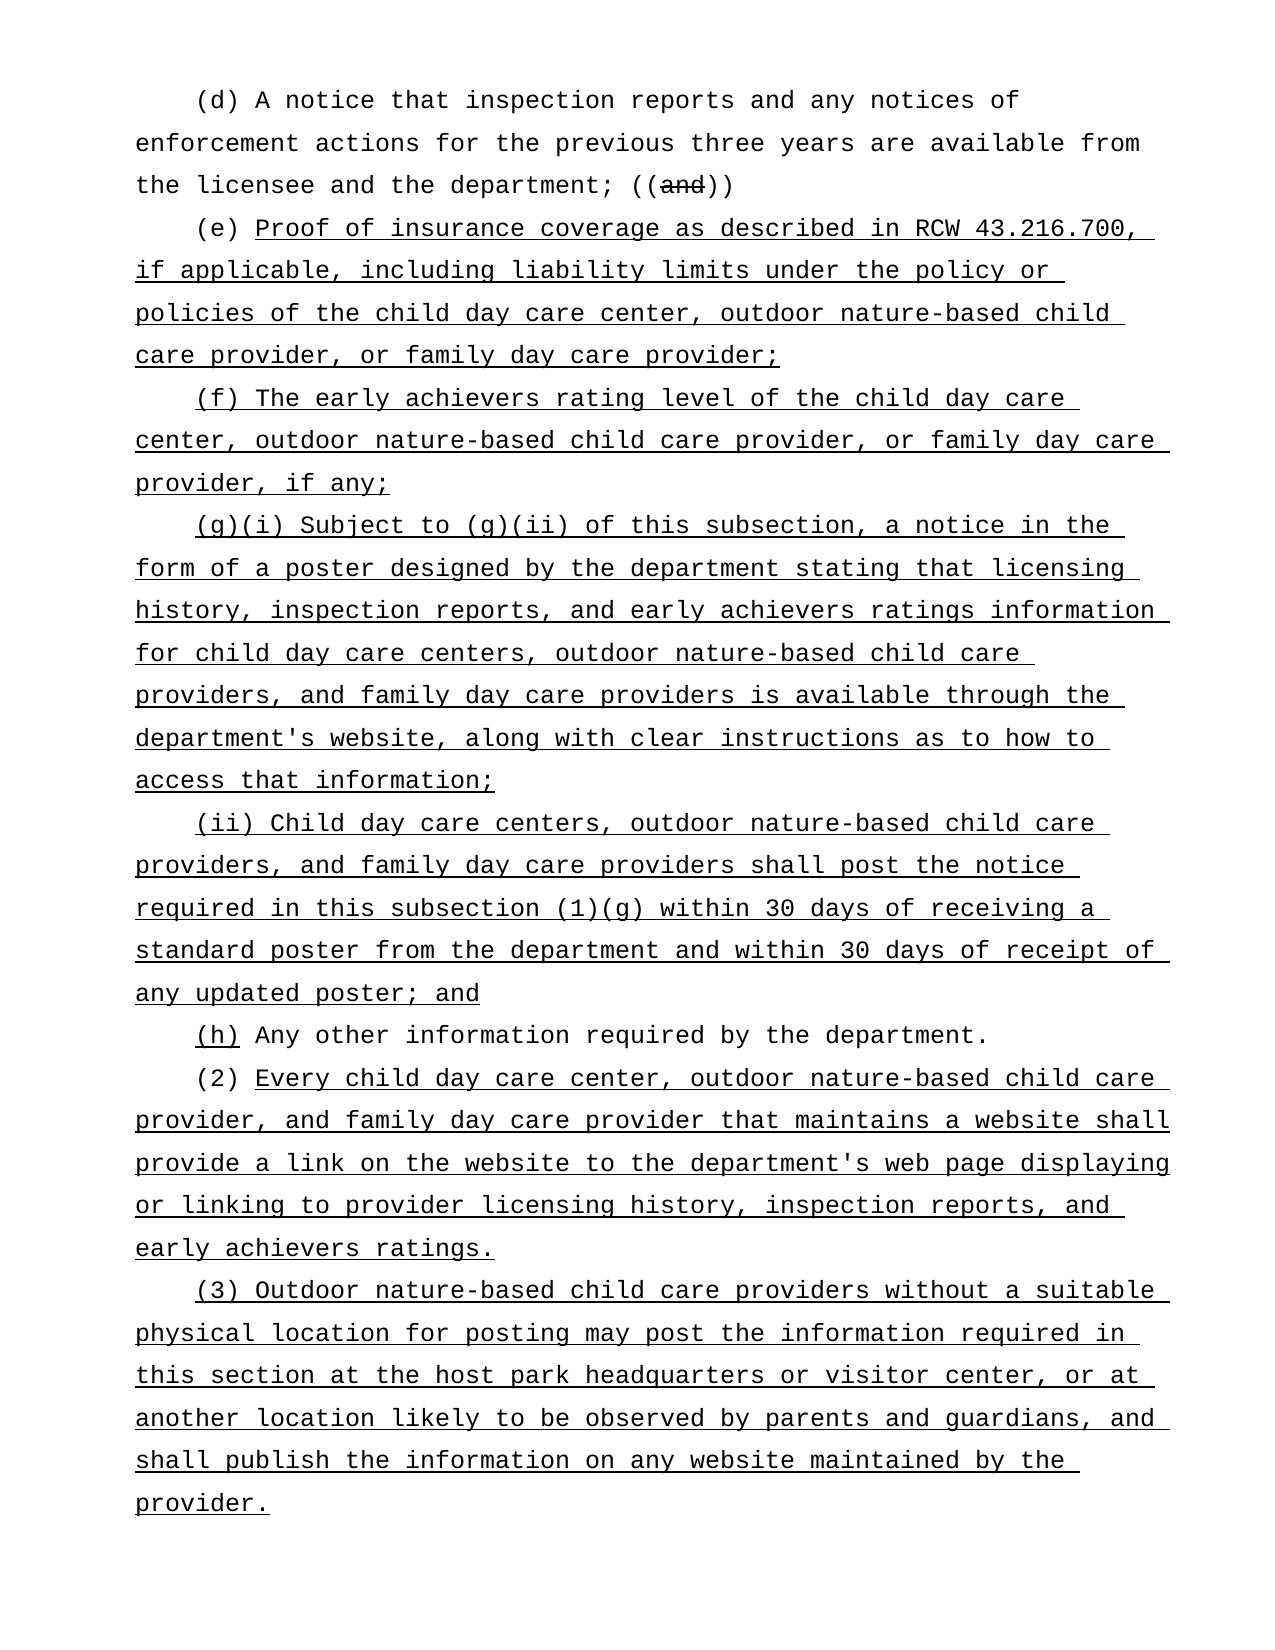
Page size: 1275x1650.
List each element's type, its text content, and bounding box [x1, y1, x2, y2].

text (ii) Child day care centers, outdoor nature-based child care providers, and family day care providers shall post the notice required in this subsection (1)(g) within 30 days of receiving a standard poster from the department and within 30 days of receipt of any updated poster; and [135, 797, 1170, 961]
text (f) The early achievers rating level of the child day care center, outdoor nature-based child care provider, or family day care provider, if any; [135, 372, 1170, 451]
text (d) A notice that inspection reports and any notices of enforcement actions for the previous three years are available from the licensee and the department; ((and)) [135, 75, 1170, 202]
text (h) Any other information required by the department. [135, 1010, 1170, 1052]
text (2) Every child day care center, outdoor nature-based child care provider, and family day care provider that maintains a website shall provide a link on the website to the department's web page displaying or linking to provider licensing history, inspection reports, and early achievers ratings. [135, 1052, 1170, 1131]
text (ii) Child day care centers, outdoor nature-based child care providers, and family day care providers shall post the notice required in this subsection (1)(g) within 30 days of receiving a standard poster from the department and within 30 days of receipt of any updated poster; and [135, 963, 1170, 1010]
text (g)(i) Subject to (g)(ii) of this subsection, a notice in the form of a poster designed by the department stating that licensing history, inspection reports, and early achievers ratings information for child day care centers, outdoor nature-based child care providers, and family day care providers is available through the department's website, along with clear instructions as to how to access that information; [135, 623, 1170, 797]
text (f) The early achievers rating level of the child day care center, outdoor nature-based child care provider, or family day care provider, if any; [135, 453, 1170, 500]
text (e) Proof of insurance coverage as described in RCW 43.216.700, if applicable, including liability limits under the policy or policies of the child day care center, outdoor nature-based child care provider, or family day care provider; [135, 202, 1170, 372]
text (3) Outdoor nature-based child care providers without a suitable physical location for posting may post the information required in this section at the host park headquarters or visitor center, or at another location likely to be observed by parents and guardians, and shall publish the information on any website maintained by the provider. [135, 1265, 1170, 1429]
text (2) Every child day care center, outdoor nature-based child care provider, and family day care provider that maintains a website shall provide a link on the website to the department's web page displaying or linking to provider licensing history, inspection reports, and early achievers ratings. [135, 1133, 1170, 1174]
text (2) Every child day care center, outdoor nature-based child care provider, and family day care provider that maintains a website shall provide a link on the website to the department's web page displaying or linking to provider licensing history, inspection reports, and early achievers ratings. [135, 1175, 1170, 1265]
text (g)(i) Subject to (g)(ii) of this subsection, a notice in the form of a poster designed by the department stating that licensing history, inspection reports, and early achievers ratings information for child day care centers, outdoor nature-based child care providers, and family day care providers is available through the department's website, along with clear instructions as to how to access that information; [135, 500, 1170, 621]
text (3) Outdoor nature-based child care providers without a suitable physical location for posting may post the information required in this section at the host park headquarters or visitor center, or at another location likely to be observed by parents and guardians, and shall publish the information on any website maintained by the provider. [135, 1430, 1170, 1520]
